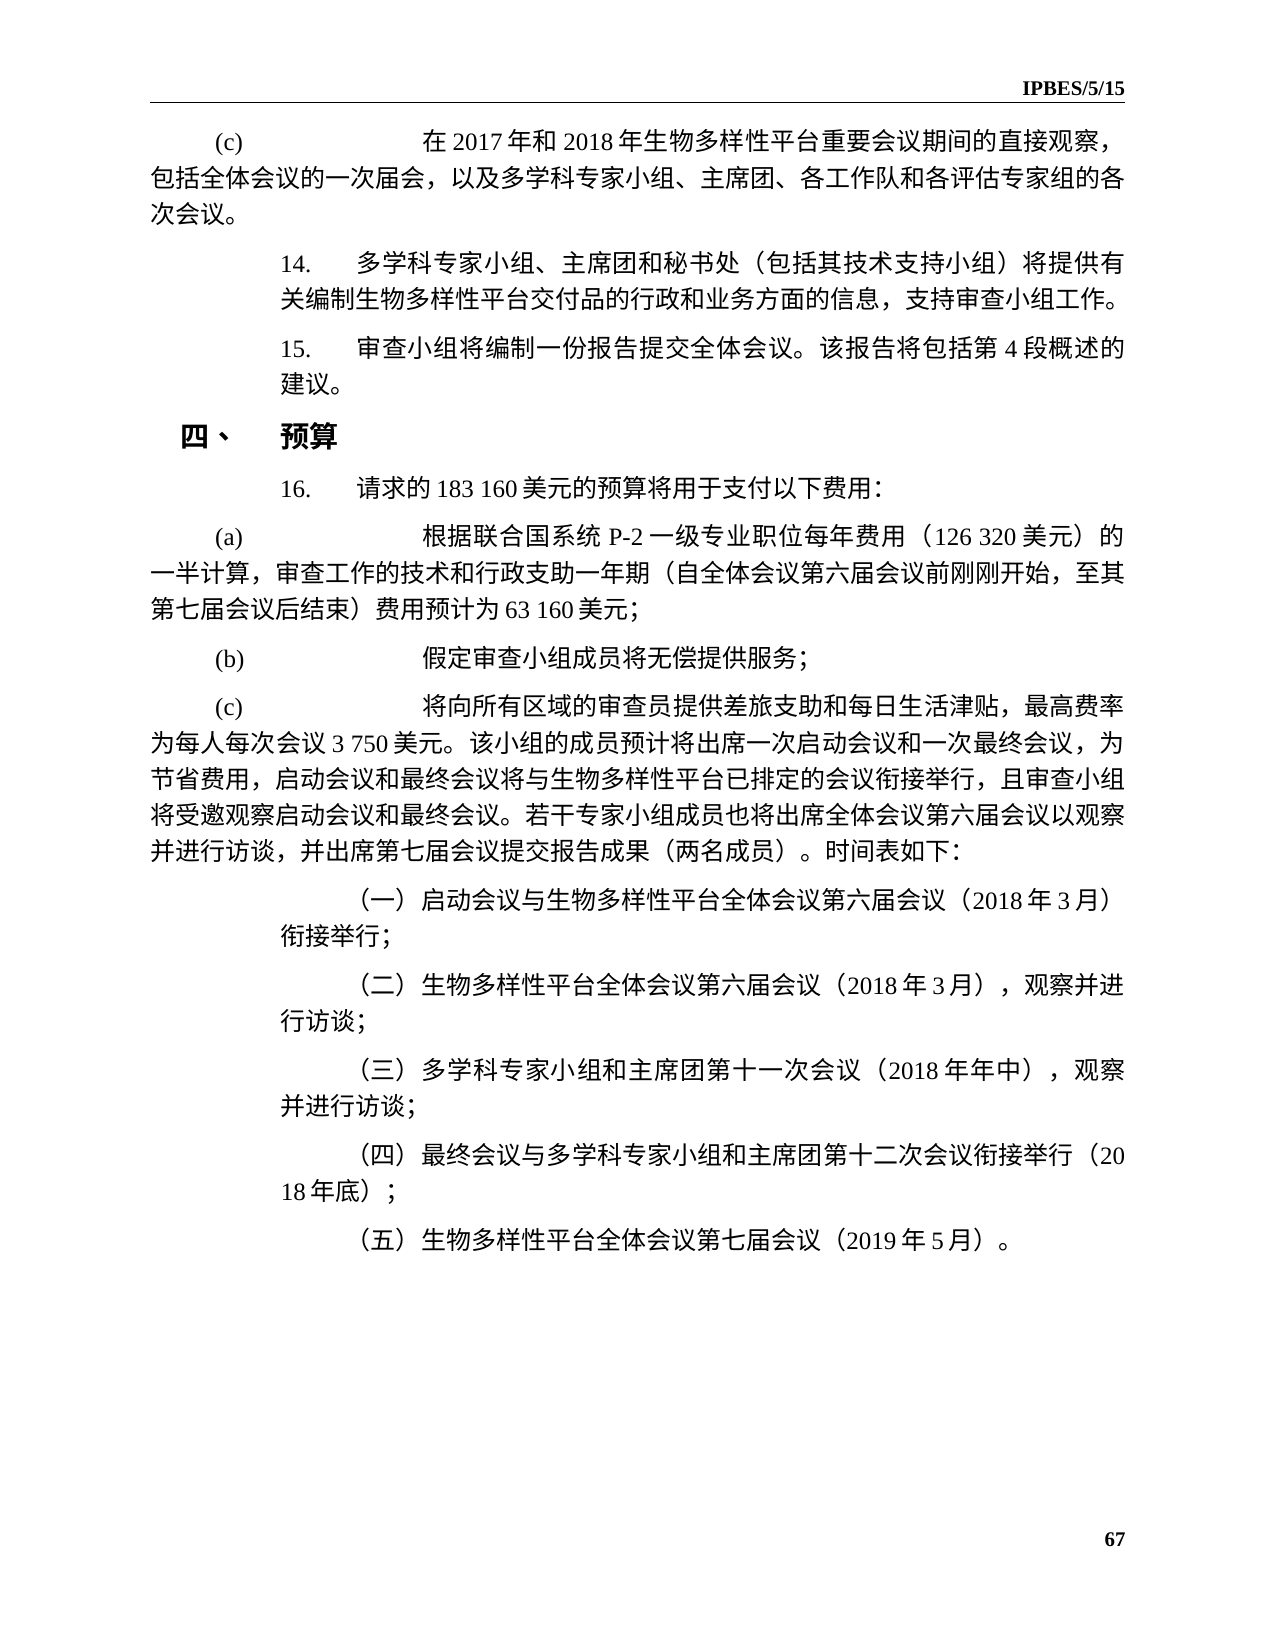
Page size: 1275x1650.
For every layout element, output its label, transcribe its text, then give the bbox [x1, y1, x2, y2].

list 根据联合国系统P-2一级专业职位每年费用（126 320美元）的一半计算，审查工作的技术和行政支助一年期（自全体会议第六届会议前刚刚开始，至其第七届会议后结束）费用预计为63 160美元； [150, 517, 1125, 626]
list 最终会议与多学科专家小组和主席团第十二次会议衔接举行（2018年底）； [281, 1136, 1125, 1208]
list 启动会议与生物多样性平台全体会议第六届会议（2018年3月）衔接举行； [281, 881, 1125, 953]
list 生物多样性平台全体会议第六届会议（2018年3月），观察并进行访谈； [281, 966, 1125, 1038]
list 假定审查小组成员将无偿提供服务； [150, 638, 1125, 674]
text 四、 预算 [150, 413, 1095, 456]
list 将向所有区域的审查员提供差旅支助和每日生活津贴，最高费率为每人每次会议3 750美元。该小组的成员预计将出席一次启动会议和一次最终会议，为节省费用，启动会议和最终会议将与生物多样性平台已排定的会议衔接举行，且审查小组将受邀观察启动会议和最终会议。若干专家小组成员也将出席全体会议第六届会议以观察并进行访谈，并出席第七届会议提交报告成果（两名成员）。时间表如下： [150, 687, 1125, 868]
list 审查小组将编制一份报告提交全体会议。该报告将包括第4段概述的建议。 [280, 328, 1125, 401]
list 生物多样性平台全体会议第七届会议（2019年5月）。 [281, 1221, 1125, 1257]
list 在2017年和2018年生物多样性平台重要会议期间的直接观察，包括全体会议的一次届会，以及多学科专家小组、主席团、各工作队和各评估专家组的各次会议。 [150, 122, 1125, 231]
list 多学科专家小组、主席团和秘书处（包括其技术支持小组）将提供有关编制生物多样性平台交付品的行政和业务方面的信息，支持审查小组工作。 [280, 243, 1125, 316]
list 多学科专家小组和主席团第十一次会议（2018年年中），观察并进行访谈； [281, 1051, 1125, 1123]
list 请求的183 160美元的预算将用于支付以下费用： [280, 468, 1125, 504]
